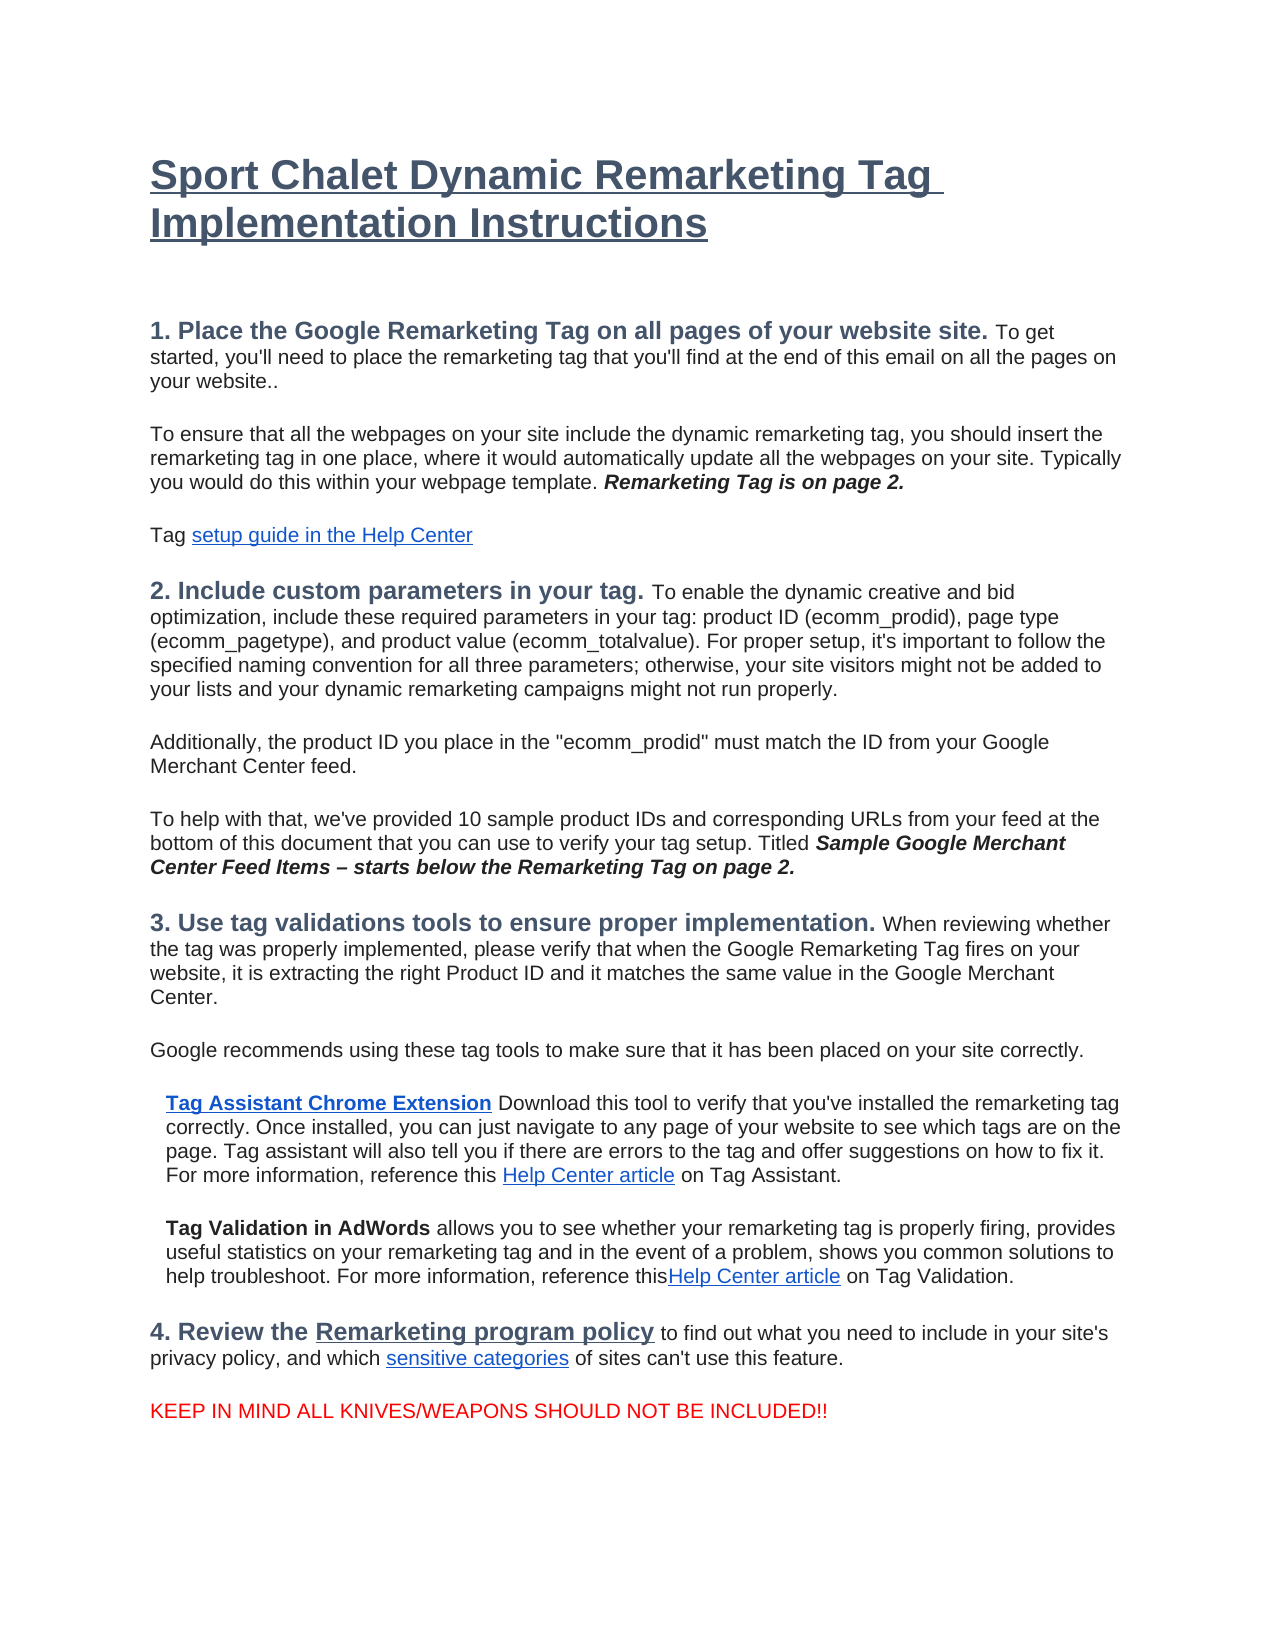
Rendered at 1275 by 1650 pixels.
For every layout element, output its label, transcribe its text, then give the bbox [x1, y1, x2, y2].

text Tag setup guide in the Help Center [150, 523, 1125, 547]
text 2. Include custom parameters in your tag. To enable the dynamic creative and bid optimization, include these required parameters in your tag: product ID (ecomm_prodid), page type (ecomm_pagetype), and product value (ecomm_totalvalue). For proper setup, it's important to follow the specified naming convention for all three parameters; otherwise, your site visitors might not be added to your lists and your dynamic remarketing campaigns might not run properly. [150, 576, 1125, 701]
text Google recommends using these tag tools to make sure that it has been placed on your site correctly. [150, 1038, 1125, 1062]
text To ensure that all the webpages on your site include the dynamic remarketing tag, you should insert the remarketing tag in one place, where it would automatically update all the webpages on your site. Typically you would do this within your webpage template. Remarketing Tag is on page 2. [150, 422, 1125, 494]
text 1. Place the Google Remarketing Tag on all pages of your website site. To get started, you'll need to place the remarketing tag that you'll find at the end of this email on all the pages on your website.. [150, 316, 1125, 393]
text 3. Use tag validations tools to ensure proper implementation. When reviewing whether the tag was properly implemented, please verify that when the Google Remarketing Tag fires on your website, it is extracting the right Product ID and it matches the same value in the Google Merchant Center. [150, 908, 1125, 1009]
text Tag Assistant Chrome Extension Download this tool to verify that you've installed the remarketing tag correctly. Once installed, you can just navigate to any page of your website to see which tags are on the page. Tag assistant will also tell you if there are errors to the tag and offer suggestions on how to fix it. For more information, reference this Help Center article on Tag Assistant. [166, 1091, 1125, 1187]
text 4. Review the Remarketing program policy to find out what you need to include in your site's privacy policy, and which sensitive categories of sites can't use this feature. [150, 1317, 1125, 1370]
text Tag Validation in AdWords allows you to see whether your remarketing tag is properly firing, provides useful statistics on your remarketing tag and in the event of a problem, shows you common solutions to help troubleshoot. For more information, reference thisHelp Center article on Tag Validation. [166, 1216, 1125, 1288]
text Sport Chalet Dynamic Remarketing Tag Implementation Instructions [150, 150, 1125, 246]
text Additionally, the product ID you place in the "ecomm_prodid" must match the ID from your Google Merchant Center feed. [150, 730, 1125, 778]
text To help with that, we've provided 10 sample product IDs and corresponding URLs from your feed at the bottom of this document that you can use to verify your tag setup. Titled Sample Google Merchant Center Feed Items – starts below the Remarketing Tag on page 2. [150, 807, 1125, 879]
text KEEP IN MIND ALL KNIVES/WEAPONS SHOULD NOT BE INCLUDED!! [150, 1399, 1125, 1423]
